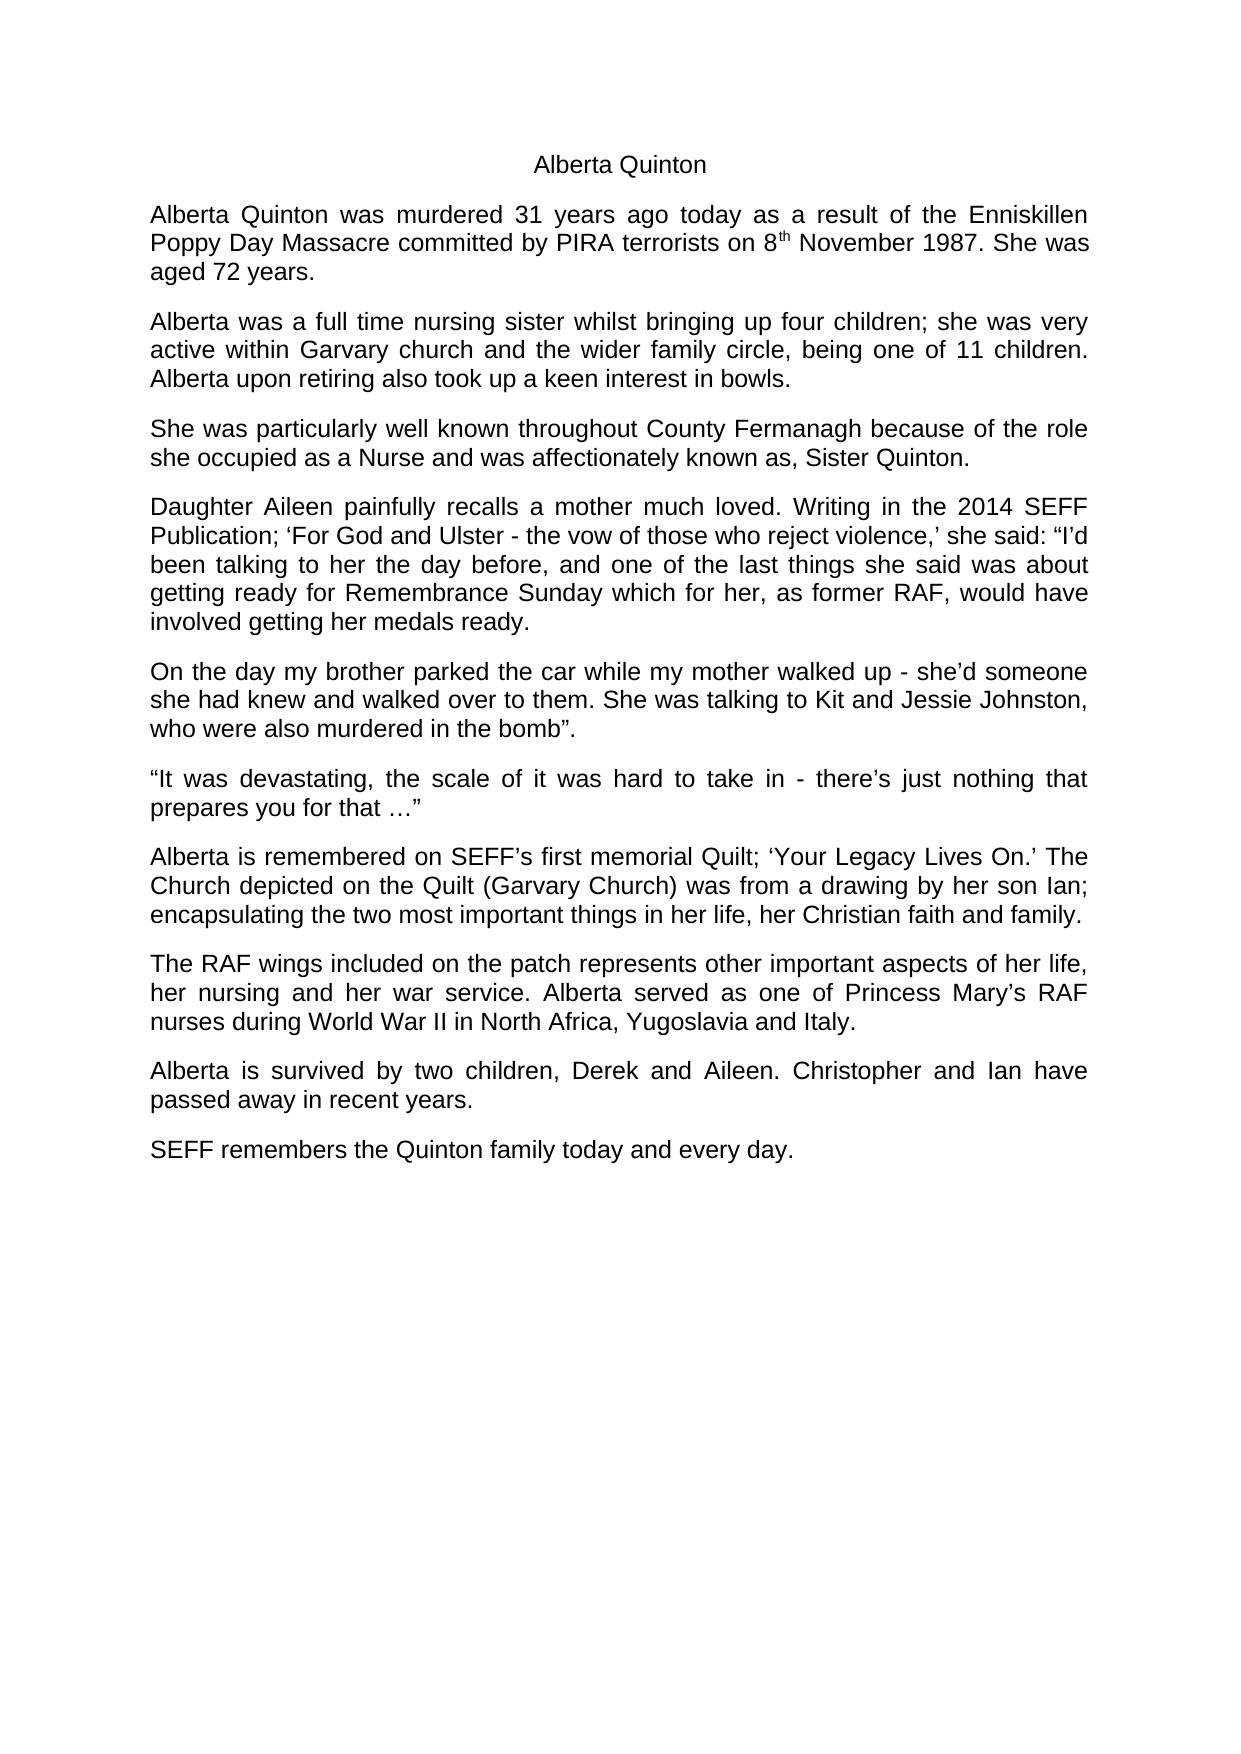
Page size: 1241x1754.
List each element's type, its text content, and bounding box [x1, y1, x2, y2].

text Daughter Aileen painfully recalls a mother much loved. Writing in the 2014 SEFF Publication; ‘For God and Ulster - the vow of those who reject violence,’ she said: “I’d been talking to her the day before, and one of the last things she said was about getting ready for Remembrance Sunday which for her, as former RAF, would have involved getting her medals ready. [150, 492, 1090, 636]
text Alberta was a full time nursing sister whilst bringing up four children; she was very active within Garvary church and the wider family circle, being one of 11 children. Alberta upon retiring also took up a keen interest in bowls. [150, 307, 1090, 393]
text Alberta Quinton [150, 150, 1090, 179]
text She was particularly well known throughout County Fermanagh because of the role she occupied as a Nurse and was affectionately known as, Sister Quinton. [150, 414, 1090, 471]
text SEFF remembers the Quinton family today and every day. [150, 1134, 1090, 1163]
text The RAF wings included on the patch represents other important aspects of her life, her nursing and her war service. Alberta served as one of Princess Mary’s RAF nurses during World War II in North Africa, Yugoslavia and Italy. [150, 949, 1090, 1035]
text Alberta Quinton was murdered 31 years ago today as a result of the Enniskillen Poppy Day Massacre committed by PIRA terrorists on 8th November 1987. She was aged 72 years. [150, 199, 1090, 286]
text “It was devastating, the scale of it was hard to take in - there’s just nothing that prepares you for that …” [150, 764, 1090, 821]
text Alberta is survived by two children, Derek and Aileen. Christopher and Ian have passed away in recent years. [150, 1056, 1090, 1114]
text Alberta is remembered on SEFF’s first memorial Quilt; ‘Your Legacy Lives On.’ The Church depicted on the Quilt (Garvary Church) was from a drawing by her son Ian; encapsulating the two most important things in her life, her Christian faith and family. [150, 842, 1090, 928]
text On the day my brother parked the car while my mother walked up - she’d someone she had knew and walked over to them. She was talking to Kit and Jessie Johnston, who were also murdered in the bomb”. [150, 657, 1090, 743]
